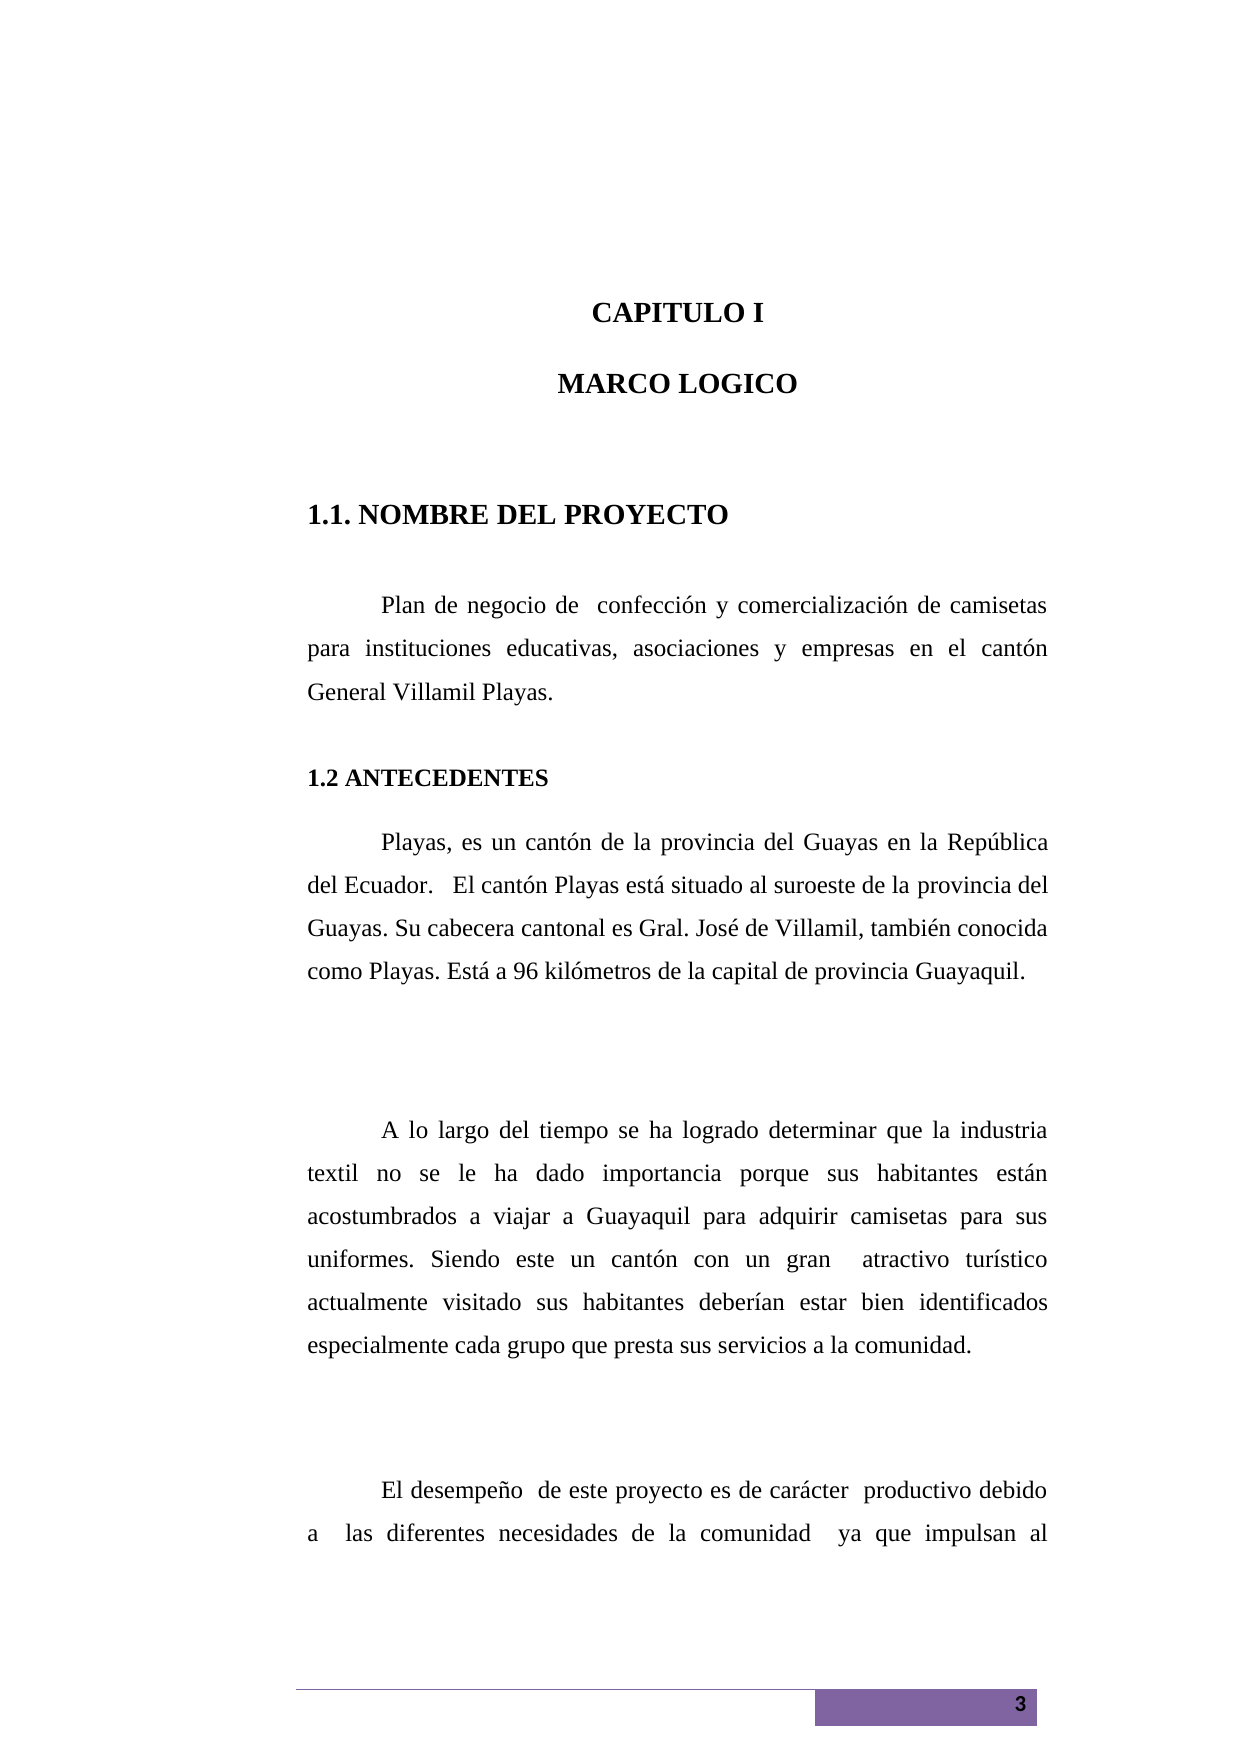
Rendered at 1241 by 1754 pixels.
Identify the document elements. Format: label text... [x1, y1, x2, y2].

text 1.1. NOMBRE DEL PROYECTO [307, 497, 1048, 531]
text CAPITULO I [307, 295, 1048, 329]
text 1.2 ANTECEDENTES [307, 763, 1048, 792]
text Plan de negocio de confección y comercialización de camisetas para instituciones educativas, asociaciones y empresas en el cantón General Villamil Playas. [307, 590, 1048, 705]
text MARCO LOGICO [307, 366, 1048, 400]
text A lo largo del tiempo se ha logrado determinar que la industria textil no se le ha dado importancia porque sus habitantes están acostumbrados a viajar a Guayaquil para adquirir camisetas para sus uniformes. Siendo este un cantón con un gran atractivo turístico actualmente visitado sus habitantes deberían estar bien identificados especialmente cada grupo que presta sus servicios a la comunidad. [307, 1115, 1048, 1359]
text Playas, es un cantón de la provincia del Guayas en la República del Ecuador. El cantón Playas está situado al suroeste de la provincia del Guayas. Su cabecera cantonal es Gral. José de Villamil, también conocida como Playas. Está a 96 kilómetros de la capital de provincia Guayaquil. [307, 827, 1048, 985]
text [307, 1475, 1048, 1547]
